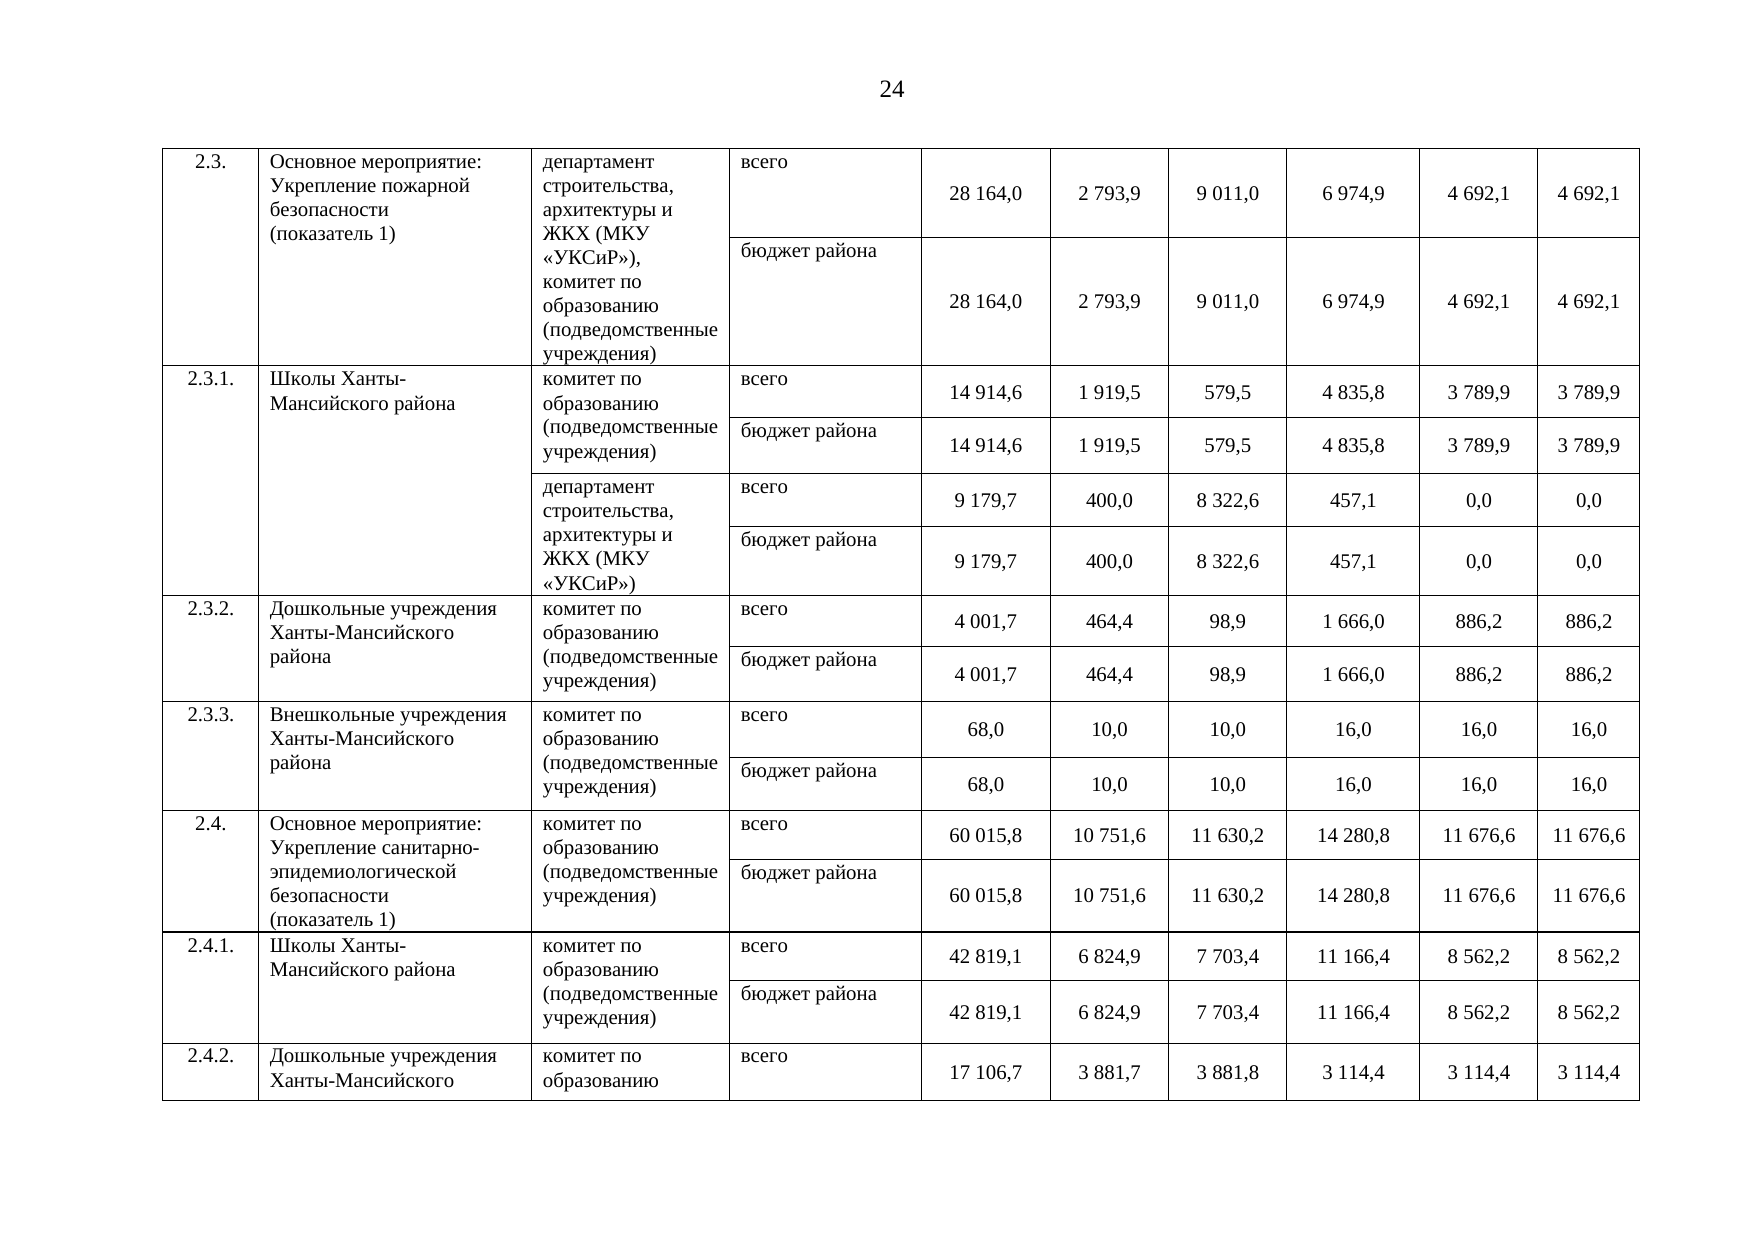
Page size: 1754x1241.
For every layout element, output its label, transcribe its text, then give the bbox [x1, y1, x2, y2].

table_cell 579,5 [1169, 418, 1286, 473]
table_cell 2 793,9 [1051, 149, 1168, 237]
table_cell 3 114,4 [1420, 1044, 1537, 1100]
table_cell 0,0 [1538, 527, 1639, 594]
table_cell бюджет района [730, 238, 921, 365]
table_cell Школы Ханты-Мансийского района [259, 933, 531, 1042]
table_cell 4 692,1 [1538, 238, 1639, 365]
table_cell 7 703,4 [1169, 933, 1286, 980]
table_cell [532, 1044, 729, 1100]
table_cell 8 322,6 [1169, 474, 1286, 526]
table_cell 14 914,6 [922, 418, 1050, 473]
table_cell 886,2 [1538, 647, 1639, 701]
table_cell 28 164,0 [922, 238, 1050, 365]
table_cell 886,2 [1420, 647, 1537, 701]
table_cell 8 322,6 [1169, 527, 1286, 594]
table_cell 60 015,8 [922, 860, 1050, 931]
table_cell 3 881,7 [1051, 1044, 1168, 1100]
table_cell 9 011,0 [1169, 238, 1286, 365]
table_cell 11 166,4 [1287, 933, 1419, 980]
table_cell 6 824,9 [1051, 933, 1168, 980]
table_cell 68,0 [922, 702, 1050, 757]
table_cell Школы Ханты-Мансийского района [259, 366, 531, 594]
table_cell 10,0 [1169, 702, 1286, 757]
table_cell 0,0 [1538, 474, 1639, 526]
table_cell 98,9 [1169, 596, 1286, 646]
table_cell 28 164,0 [922, 149, 1050, 237]
table_cell 10 751,6 [1051, 860, 1168, 931]
table_cell 42 819,1 [922, 981, 1050, 1042]
table_cell всего [730, 1044, 921, 1100]
table_cell 2.3. [163, 149, 258, 365]
table_cell 6 974,9 [1287, 149, 1419, 237]
table_cell 16,0 [1420, 758, 1537, 810]
table_cell 98,9 [1169, 647, 1286, 701]
table_cell 3 114,4 [1538, 1044, 1639, 1100]
table_cell 457,1 [1287, 474, 1419, 526]
table_cell 10,0 [1169, 758, 1286, 810]
table_cell 2.4.2. [163, 1044, 258, 1100]
table_cell департамент строительства, архитектуры и ЖКХ (МКУ «УКСиР») [532, 474, 729, 594]
table_cell 4 001,7 [922, 647, 1050, 701]
table_cell 3 789,9 [1420, 418, 1537, 473]
table_cell 1 666,0 [1287, 647, 1419, 701]
table_cell 16,0 [1287, 702, 1419, 757]
table_cell бюджет района [730, 647, 921, 701]
table_cell 11 630,2 [1169, 811, 1286, 858]
table_cell бюджет района [730, 527, 921, 594]
table_cell бюджет района [730, 981, 921, 1042]
table_cell всего [730, 933, 921, 980]
table_cell 0,0 [1420, 474, 1537, 526]
table_cell Дошкольные учреждения Ханты-Мансийского района [259, 596, 531, 701]
table_cell 4 692,1 [1420, 149, 1537, 237]
table_cell 10,0 [1051, 758, 1168, 810]
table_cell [259, 1044, 531, 1100]
table_cell всего [730, 596, 921, 646]
table_cell 2.3.2. [163, 596, 258, 701]
table_cell 68,0 [922, 758, 1050, 810]
table_cell 400,0 [1051, 474, 1168, 526]
table_cell комитет по образованию (подведомственные учреждения) [532, 933, 729, 1042]
table_cell 6 824,9 [1051, 981, 1168, 1042]
table_cell 1 919,5 [1051, 366, 1168, 417]
table_cell 4 835,8 [1287, 418, 1419, 473]
table_cell 464,4 [1051, 596, 1168, 646]
table_cell 0,0 [1420, 527, 1537, 594]
table_cell 886,2 [1538, 596, 1639, 646]
table_cell комитет по образованию (подведомственные учреждения) [532, 702, 729, 810]
table_cell 60 015,8 [922, 811, 1050, 858]
table_cell 8 562,2 [1538, 981, 1639, 1042]
table_cell 16,0 [1538, 702, 1639, 757]
table_cell бюджет района [730, 860, 921, 931]
table_cell 8 562,2 [1420, 981, 1537, 1042]
table_cell комитет по образованию (подведомственные учреждения) [532, 366, 729, 473]
table_cell 17 106,7 [922, 1044, 1050, 1100]
table_cell 579,5 [1169, 366, 1286, 417]
table_cell 2.4.1. [163, 933, 258, 1042]
table_cell 3 789,9 [1420, 366, 1537, 417]
table_cell 14 280,8 [1287, 811, 1419, 858]
table_cell 11 676,6 [1538, 860, 1639, 931]
table_cell 8 562,2 [1420, 933, 1537, 980]
table_cell 3 789,9 [1538, 366, 1639, 417]
table_cell 1 919,5 [1051, 418, 1168, 473]
table_cell 7 703,4 [1169, 981, 1286, 1042]
table_cell 9 179,7 [922, 474, 1050, 526]
table_cell всего [730, 474, 921, 526]
table_cell 4 692,1 [1420, 238, 1537, 365]
table_cell Основное мероприятие: Укрепление пожарной безопасности (показатель 1) [259, 149, 531, 365]
table_cell бюджет района [730, 758, 921, 810]
table_cell 6 974,9 [1287, 238, 1419, 365]
table_cell бюджет района [730, 418, 921, 473]
table_cell всего [730, 149, 921, 237]
table_cell Внешкольные учреждения Ханты-Мансийского района [259, 702, 531, 810]
table_cell департамент строительства, архитектуры и ЖКХ (МКУ «УКСиР»), комитет по образованию (подведомственные учреждения) [532, 149, 729, 365]
table_cell 464,4 [1051, 647, 1168, 701]
table_cell 9 179,7 [922, 527, 1050, 594]
table_cell 16,0 [1287, 758, 1419, 810]
table_cell 3 789,9 [1538, 418, 1639, 473]
table_cell 2 793,9 [1051, 238, 1168, 365]
table_cell 3 114,4 [1287, 1044, 1419, 1100]
table_cell 11 676,6 [1420, 811, 1537, 858]
table_cell 3 881,8 [1169, 1044, 1286, 1100]
table_cell 14 280,8 [1287, 860, 1419, 931]
table_cell 14 914,6 [922, 366, 1050, 417]
table_cell комитет по образованию (подведомственные учреждения) [532, 596, 729, 701]
table_cell комитет по образованию (подведомственные учреждения) [532, 811, 729, 931]
table_cell 886,2 [1420, 596, 1537, 646]
table_cell 400,0 [1051, 527, 1168, 594]
table_cell 9 011,0 [1169, 149, 1286, 237]
table_cell 42 819,1 [922, 933, 1050, 980]
table_cell всего [730, 366, 921, 417]
table_cell всего [730, 702, 921, 757]
table_cell 2.3.3. [163, 702, 258, 810]
table_cell 10 751,6 [1051, 811, 1168, 858]
table_cell 4 835,8 [1287, 366, 1419, 417]
table_cell всего [730, 811, 921, 858]
table_cell 4 692,1 [1538, 149, 1639, 237]
table_cell 16,0 [1420, 702, 1537, 757]
table_cell 8 562,2 [1538, 933, 1639, 980]
table_cell 16,0 [1538, 758, 1639, 810]
table_cell 457,1 [1287, 527, 1419, 594]
table_cell 11 166,4 [1287, 981, 1419, 1042]
table_cell 11 676,6 [1420, 860, 1537, 931]
table_cell 11 676,6 [1538, 811, 1639, 858]
table_cell 2.4. [163, 811, 258, 931]
table_cell Основное мероприятие: Укрепление санитарно- эпидемиологической безопасности (показатель 1) [259, 811, 531, 931]
table_cell 11 630,2 [1169, 860, 1286, 931]
table_cell 1 666,0 [1287, 596, 1419, 646]
table_cell 2.3.1. [163, 366, 258, 594]
table_cell 4 001,7 [922, 596, 1050, 646]
table_cell 10,0 [1051, 702, 1168, 757]
